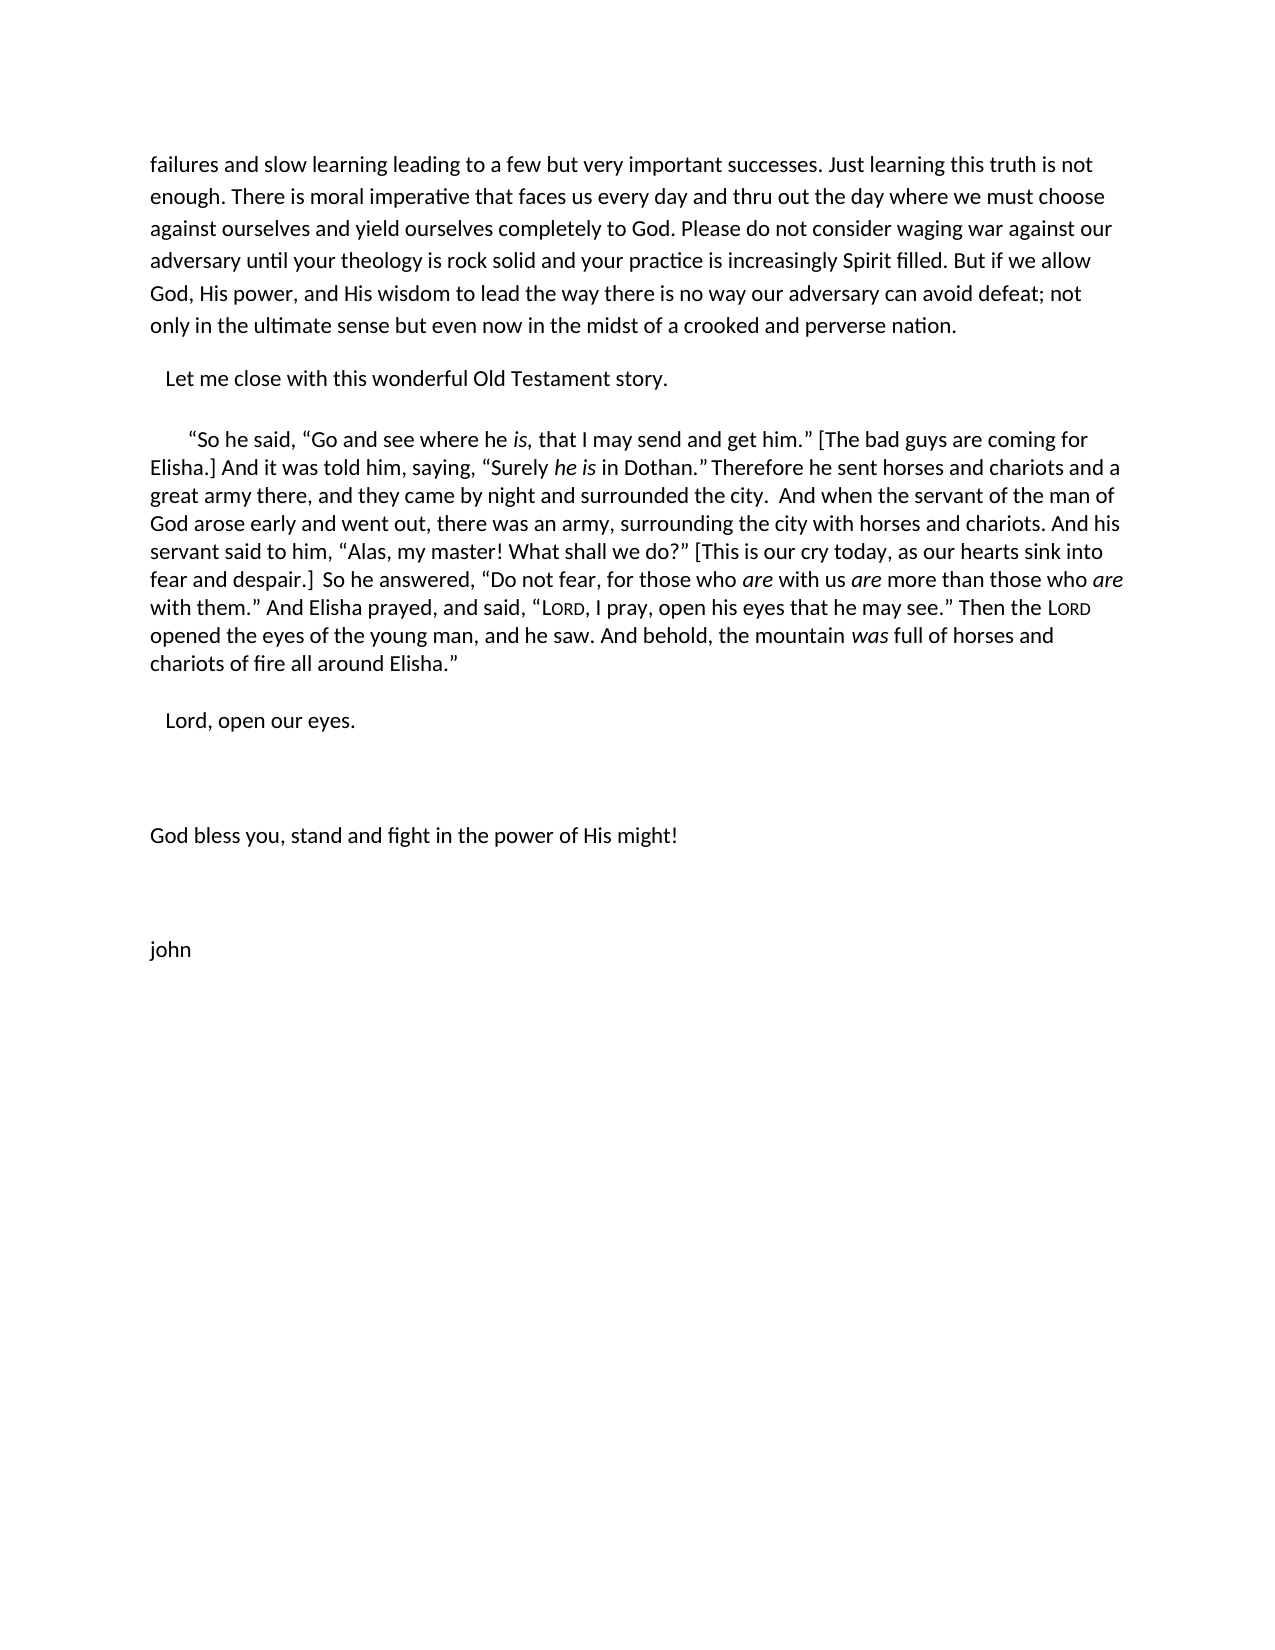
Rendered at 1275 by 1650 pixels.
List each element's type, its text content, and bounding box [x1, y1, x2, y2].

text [150, 150, 1125, 339]
text Lord, open our eyes. [150, 707, 1125, 735]
text john [150, 935, 1125, 963]
text Let me close with this wonderful Old Testament story. [150, 364, 1125, 392]
text God bless you, stand and fight in the power of His might! [150, 821, 1125, 849]
text “So he said, “Go and see where he is, that I may send and get him.” [The bad guys are coming for Elisha.] And it was told him, saying, “Surely he is in Dothan.” Therefore he sent horses and chariots and a great army there, and they came by night and surrounded the city. And when the servant of the man of God arose early and went out, there was an army, surrounding the city with horses and chariots. And his servant said to him, “Alas, my master! What shall we do?” [This is our cry today, as our hearts sink into fear and despair.] So he answered, “Do not fear, for those who are with us are more than those who are with them.” And Elisha prayed, and said, “Lord, I pray, open his eyes that he may see.” Then the Lord opened the eyes of the young man, and he saw. And behold, the mountain was full of horses and chariots of fire all around Elisha.” [150, 425, 1125, 677]
